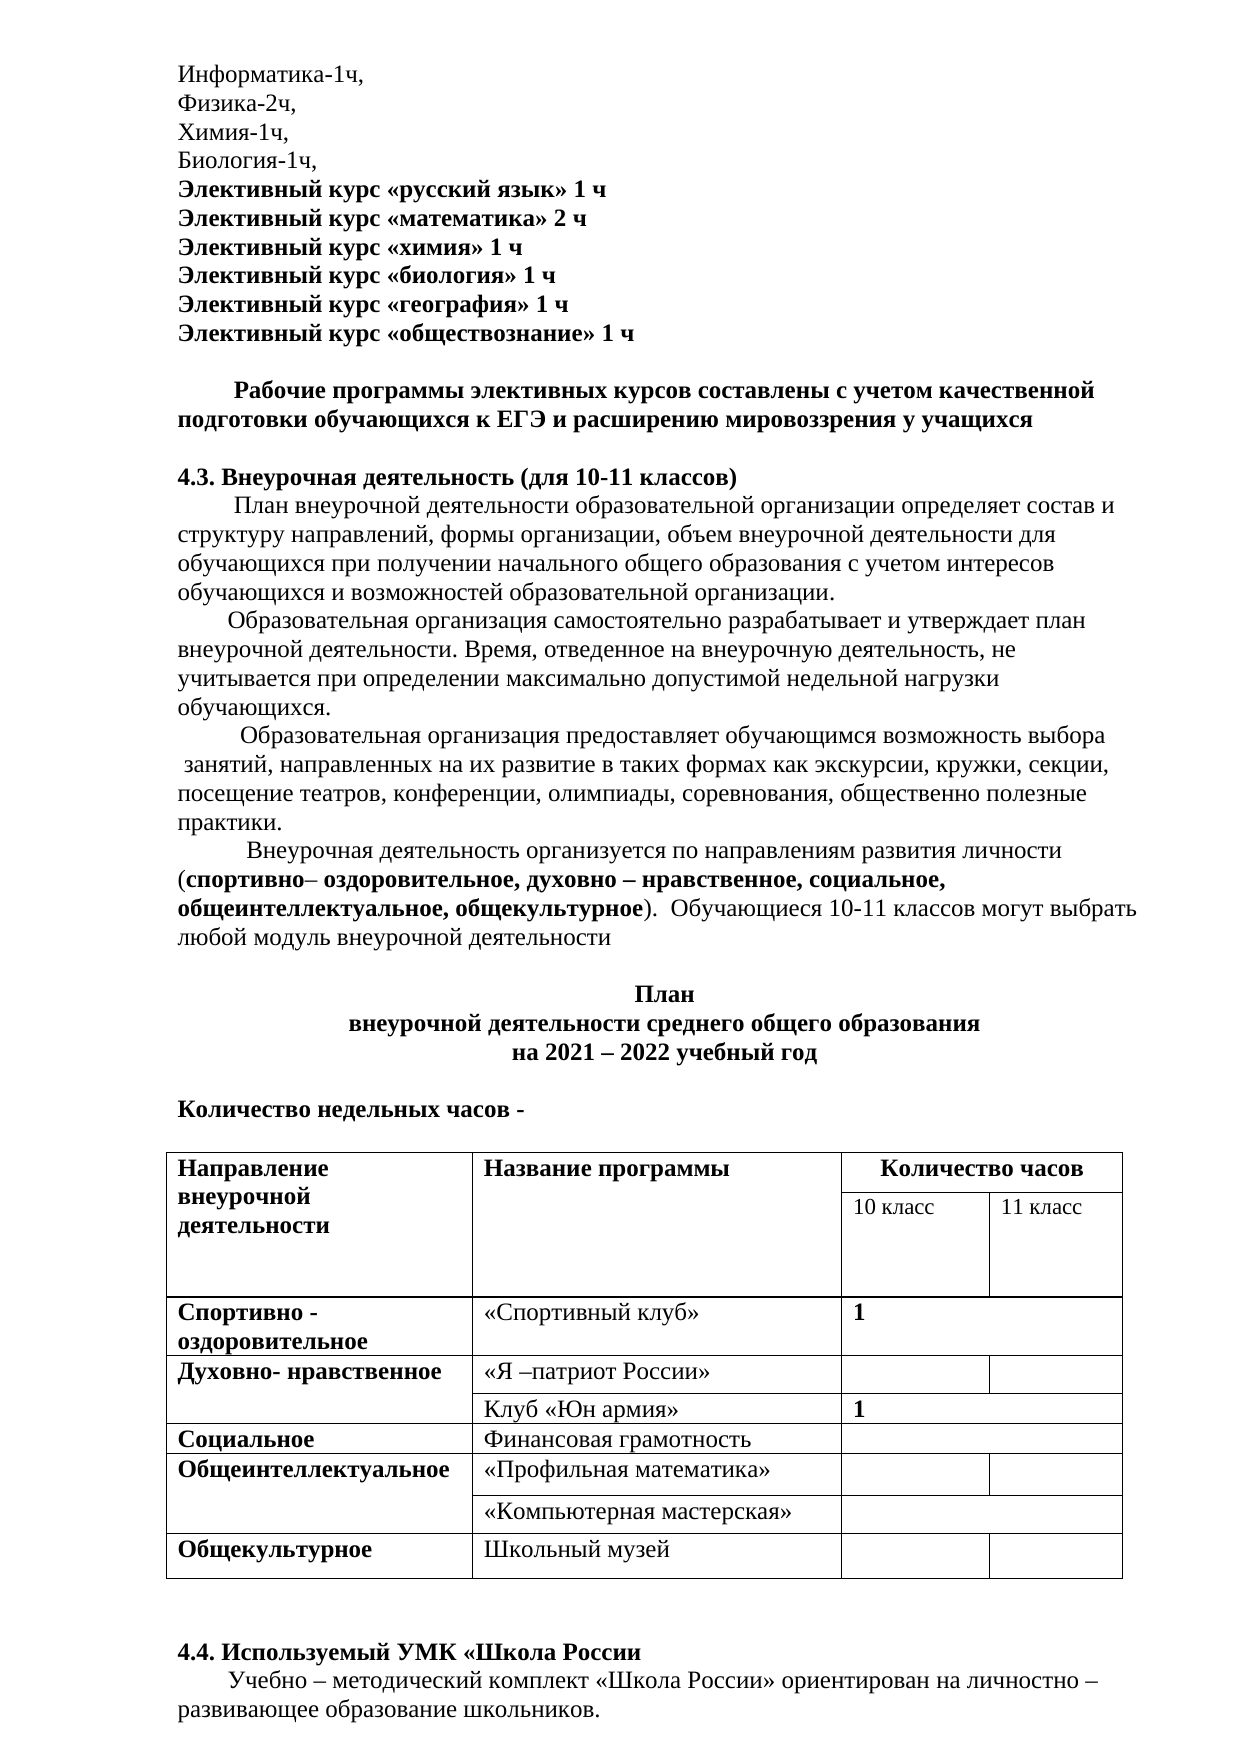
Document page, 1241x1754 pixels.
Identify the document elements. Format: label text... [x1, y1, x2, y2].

table_cell 11 класс [990, 1193, 1122, 1296]
table_cell Клуб «Юн армия» [473, 1394, 841, 1423]
text Рабочие программы элективных курсов составлены с учетом качественной подготовки обучающихся к ЕГЭ и расширению мировоззрения у учащихся [177, 375, 1152, 433]
text План внеурочной деятельности образовательной организации определяет состав и [177, 490, 1152, 519]
table_header Количество часов [842, 1153, 1122, 1192]
text Информатика-1ч, [177, 59, 1152, 88]
table_cell Финансовая грамотность [473, 1424, 841, 1453]
text Элективный курс «биология» 1 ч [177, 260, 1152, 289]
table_cell Общеинтеллектуальное [167, 1454, 472, 1533]
text внеурочной деятельности среднего общего образования [177, 1008, 1152, 1037]
text Элективный курс «география» 1 ч [177, 289, 1152, 318]
text Элективный курс «русский язык» 1 ч [177, 174, 1152, 203]
table_header Название программы [473, 1153, 841, 1296]
text обучающихся при получении начального общего образования с учетом интересов обучающихся и возможностей образовательной организации. [177, 548, 1152, 605]
table_cell «Компьютерная мастерская» [473, 1496, 841, 1533]
text Учебно – методический комплект «Школа России» ориентирован на личностно – [177, 1666, 1152, 1694]
table_cell [842, 1454, 989, 1495]
text 4.4. Используемый УМК «Школа России [177, 1637, 1152, 1666]
text Количество недельных часов - [177, 1094, 1152, 1123]
table_cell Общекультурное [167, 1534, 472, 1578]
table_cell «Я –патриот России» [473, 1356, 841, 1393]
table_cell 10 класс [842, 1193, 989, 1296]
table_cell Школьный музей [473, 1534, 841, 1578]
text Элективный курс «химия» 1 ч [177, 232, 1152, 260]
text Элективный курс «математика» 2 ч [177, 203, 1152, 232]
table_cell «Спортивный клуб» [473, 1298, 841, 1355]
table_cell [842, 1534, 989, 1578]
text развивающее образование школьников. [177, 1694, 1152, 1723]
text Химия-1ч, [177, 117, 1152, 145]
table_header Направление внеурочной деятельности [167, 1153, 472, 1296]
text Образовательная организация предоставляет обучающимся возможность выбора [177, 720, 1152, 749]
table_cell 1 [842, 1394, 1122, 1423]
text на 2021 – 2022 учебный год [177, 1037, 1152, 1065]
text занятий, направленных на их развитие в таких формах как экскурсии, кружки, секции, посещение театров, конференции, олимпиады, соревнования, общественно полезные практики. [177, 749, 1152, 835]
table_cell «Профильная математика» [473, 1454, 841, 1495]
text План [177, 979, 1152, 1008]
table_cell Духовно- нравственное [167, 1356, 472, 1423]
text внеурочной деятельности. Время, отведенное на внеурочную деятельность, не учитывается при определении максимально допустимой недельной нагрузки обучающихся. [177, 634, 1152, 720]
table_cell [990, 1356, 1122, 1393]
table_cell [842, 1496, 1122, 1533]
table_cell Социальное [167, 1424, 472, 1453]
table_cell 1 [842, 1298, 1122, 1355]
text Биология-1ч, [177, 145, 1152, 174]
text структуру направлений, формы организации, объем внеурочной деятельности для [177, 519, 1152, 548]
text Элективный курс «обществознание» 1 ч [177, 318, 1152, 347]
table_cell [990, 1534, 1122, 1578]
text 4.3. Внеурочная деятельность (для 10-11 классов) [177, 462, 1152, 490]
text Образовательная организация самостоятельно разрабатывает и утверждает план [177, 605, 1152, 634]
text Физика-2ч, [177, 88, 1152, 117]
table_cell [842, 1356, 989, 1393]
table_cell Спортивно -оздоровительное [167, 1298, 472, 1355]
text Внеурочная деятельность организуется по направлениям развития личности (спортивно– оздоровительное, духовно – нравственное, социальное, общеинтеллектуальное, общекультурное). Обучающиеся 10-11 классов могут выбрать любой модуль внеурочной деятельности [177, 835, 1152, 950]
table_cell [990, 1454, 1122, 1495]
table_cell [842, 1424, 1122, 1453]
